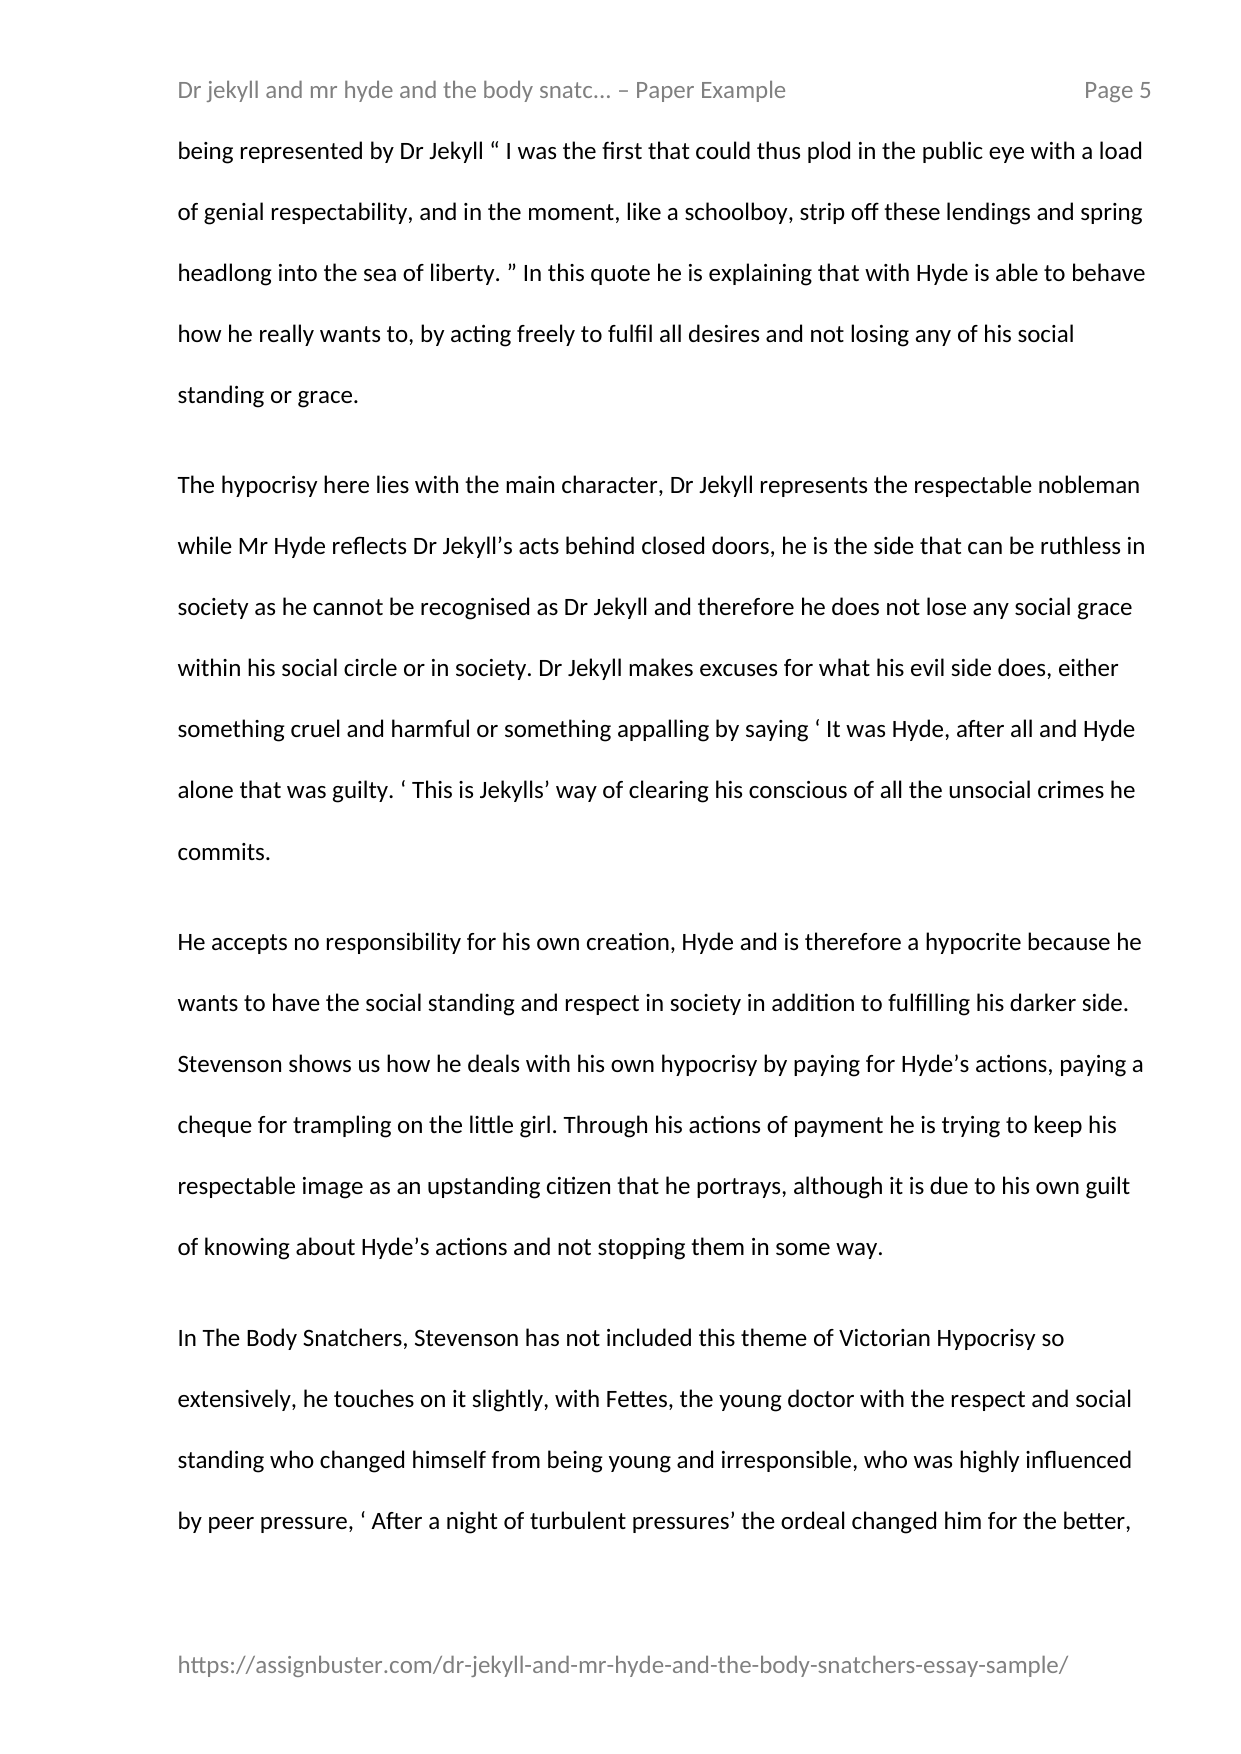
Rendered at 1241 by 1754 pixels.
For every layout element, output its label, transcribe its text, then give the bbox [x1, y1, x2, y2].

text He accepts no responsibility for his own creation, Hyde and is therefore a hypocrite because he wants to have the social standing and respect in society in addition to fulfilling his darker side. Stevenson shows us how he deals with his own hypocrisy by paying for Hyde’s actions, paying a cheque for trampling on the little girl. Through his actions of payment he is trying to keep his respectable image as an upstanding citizen that he portrays, although it is due to his own guilt of knowing about Hyde’s actions and not stopping them in some way. [177, 926, 1152, 1262]
text The hypocrisy here lies with the main character, Dr Jekyll represents the respectable nobleman while Mr Hyde reflects Dr Jekyll’s acts behind closed doors, he is the side that can be ruthless in society as he cannot be recognised as Dr Jekyll and therefore he does not lose any social grace within his social circle or in society. Dr Jekyll makes excuses for what his evil side does, either something cruel and harmful or something appalling by saying ‘ It was Hyde, after all and Hyde alone that was guilty. ‘ This is Jekylls’ way of clearing his conscious of all the unsocial crimes he commits. [177, 469, 1152, 866]
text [177, 135, 1152, 409]
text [177, 1322, 1152, 1536]
